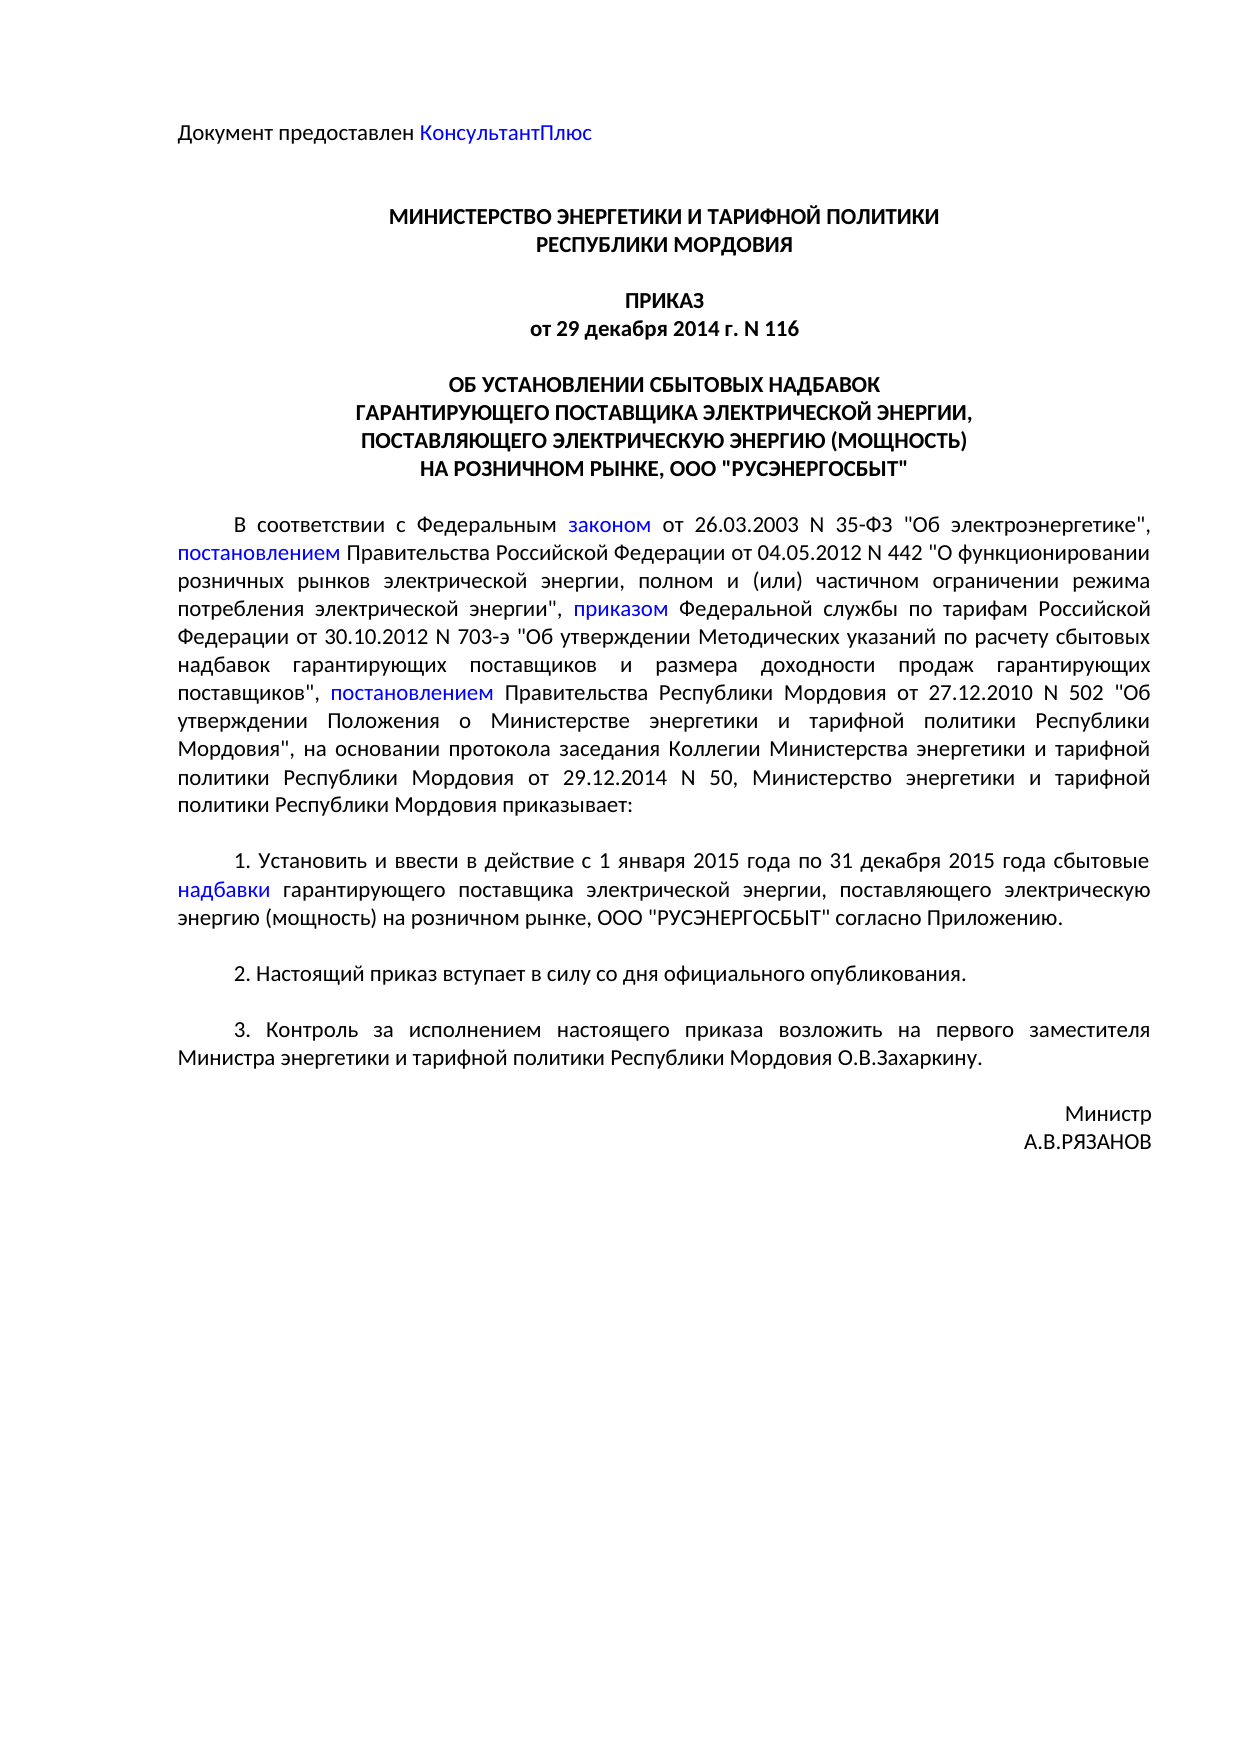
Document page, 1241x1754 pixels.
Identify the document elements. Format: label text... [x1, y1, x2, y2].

text Министр [177, 1099, 1152, 1127]
text ОБ УСТАНОВЛЕНИИ СБЫТОВЫХ НАДБАВОК [177, 370, 1152, 398]
text ПРИКАЗ [177, 286, 1152, 314]
text 3. Контроль за исполнением настоящего приказа возложить на первого заместителя Министра энергетики и тарифной политики Республики Мордовия О.В.Захаркину. [177, 1015, 1152, 1071]
text ГАРАНТИРУЮЩЕГО ПОСТАВЩИКА ЭЛЕКТРИЧЕСКОЙ ЭНЕРГИИ, [177, 398, 1152, 426]
text НА РОЗНИЧНОМ РЫНКЕ, ООО "РУСЭНЕРГОСБЫТ" [177, 454, 1152, 482]
text МИНИСТЕРСТВО ЭНЕРГЕТИКИ И ТАРИФНОЙ ПОЛИТИКИ [177, 202, 1152, 230]
text 2. Настоящий приказ вступает в силу со дня официального опубликования. [177, 959, 1152, 987]
text Документ предоставлен КонсультантПлюс [177, 118, 1152, 174]
text от 29 декабря 2014 г. N 116 [177, 314, 1152, 342]
text РЕСПУБЛИКИ МОРДОВИЯ [177, 230, 1152, 258]
text 1. Установить и ввести в действие с 1 января 2015 года по 31 декабря 2015 года сбытовые надбавки гарантирующего поставщика электрической энергии, поставляющего электрическую энергию (мощность) на розничном рынке, ООО "РУСЭНЕРГОСБЫТ" согласно Приложению. [177, 847, 1152, 931]
text ПОСТАВЛЯЮЩЕГО ЭЛЕКТРИЧЕСКУЮ ЭНЕРГИЮ (МОЩНОСТЬ) [177, 426, 1152, 454]
text А.В.РЯЗАНОВ [177, 1127, 1152, 1155]
text В соответствии с Федеральным законом от 26.03.2003 N 35-ФЗ "Об электроэнергетике", постановлением Правительства Российской Федерации от 04.05.2012 N 442 "О функционировании розничных рынков электрической энергии, полном и (или) частичном ограничении режима потребления электрической энергии", приказом Федеральной службы по тарифам Российской Федерации от 30.10.2012 N 703-э "Об утверждении Методических указаний по расчету сбытовых надбавок гарантирующих поставщиков и размера доходности продаж гарантирующих поставщиков", постановлением Правительства Республики Мордовия от 27.12.2010 N 502 "Об утверждении Положения о Министерстве энергетики и тарифной политики Республики Мордовия", на основании протокола заседания Коллегии Министерства энергетики и тарифной политики Республики Мордовия от 29.12.2014 N 50, Министерство энергетики и тарифной политики Республики Мордовия приказывает: [177, 510, 1152, 819]
